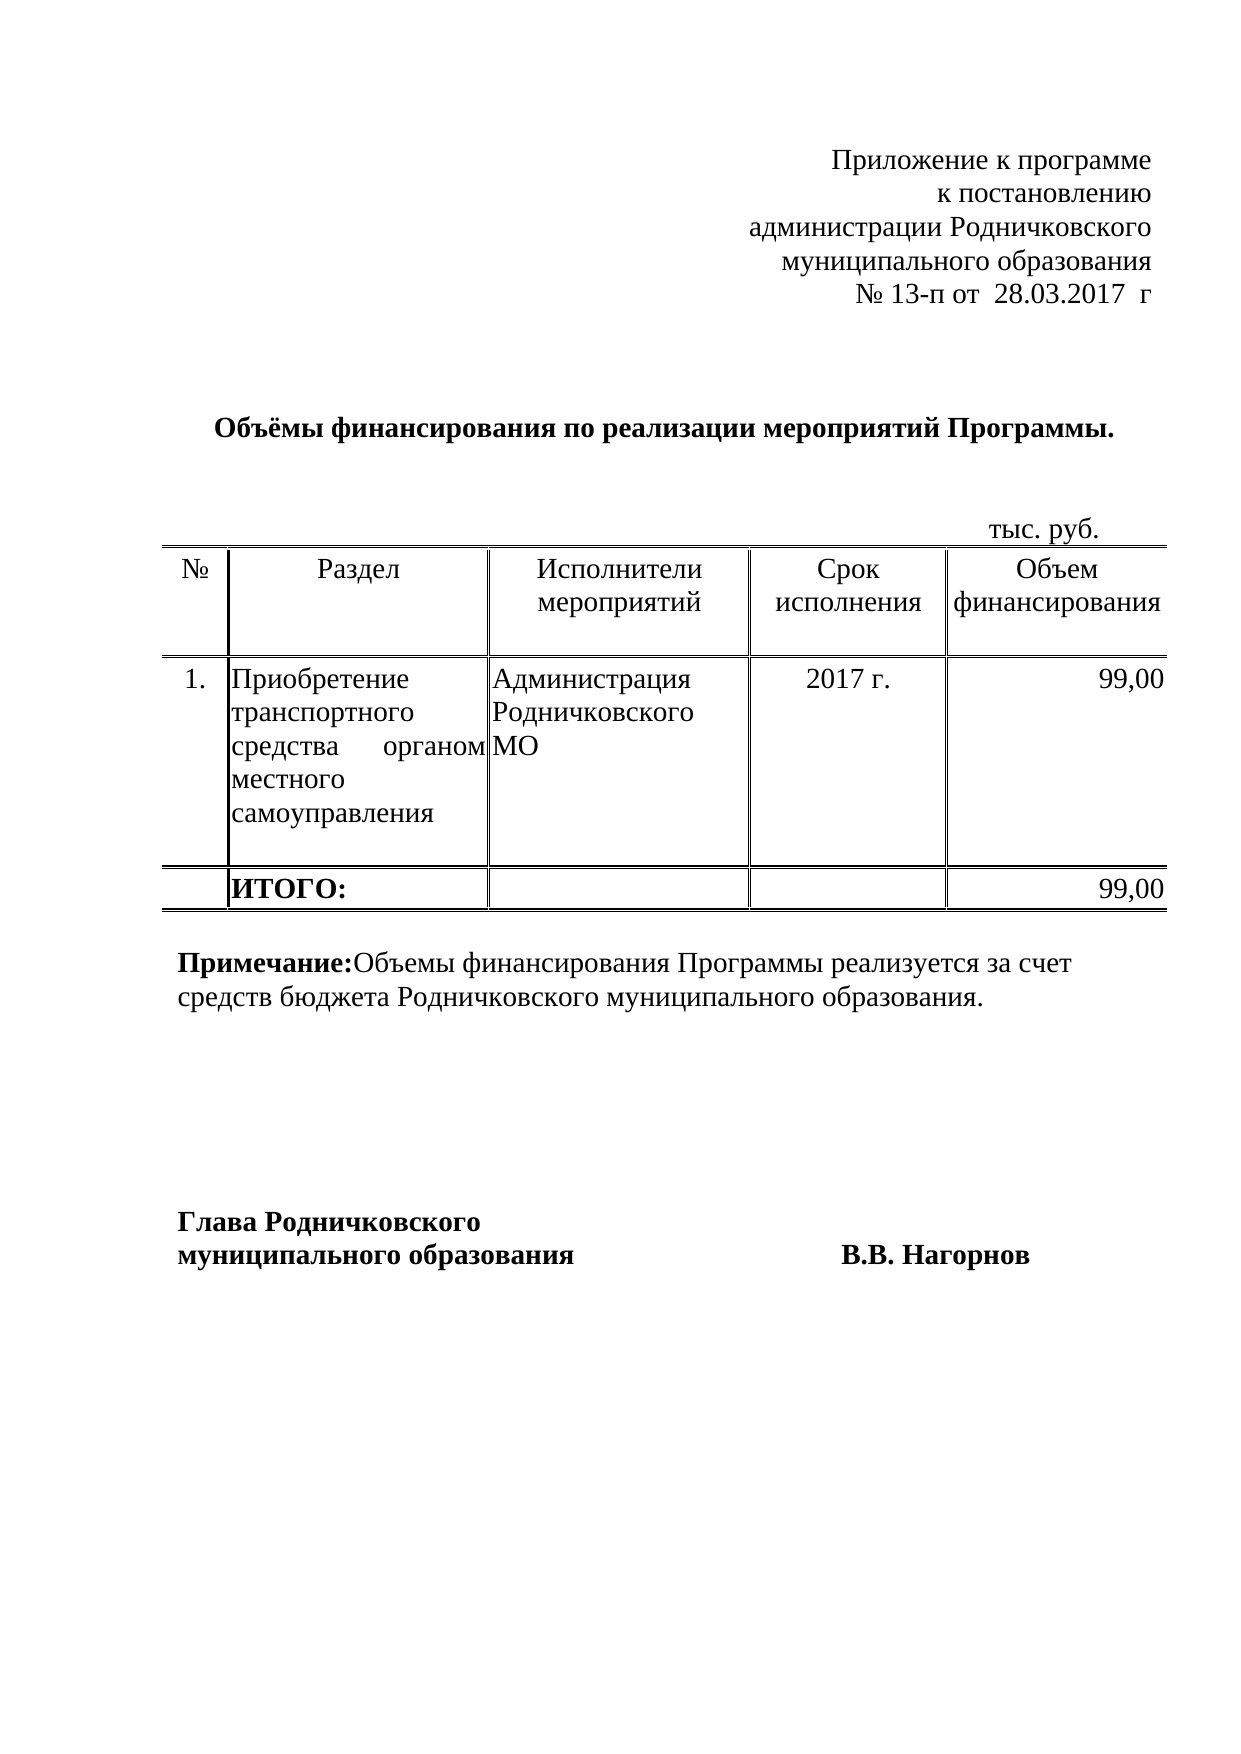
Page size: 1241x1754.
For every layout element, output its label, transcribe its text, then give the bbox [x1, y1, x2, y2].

table_header Исполнители мероприятий [489, 548, 750, 654]
text № 13-п от 28.03.2017 г [177, 276, 1152, 310]
table_header Раздел [228, 548, 489, 654]
table_cell [162, 869, 228, 908]
table_cell 1. [162, 658, 227, 865]
table_cell [489, 869, 750, 908]
text Глава Родничковского [177, 1204, 1152, 1237]
table_cell ИТОГО: [228, 869, 489, 908]
table_cell 99,00 [947, 869, 1167, 908]
text к постановлению [177, 176, 1152, 209]
text муниципального образования [177, 243, 1152, 276]
text тыс. руб. [915, 511, 1152, 544]
text Примечание:Объемы финансирования Программы реализуется за счет средств бюджета Родничковского муниципального образования. [177, 945, 1152, 1012]
text администрации Родничковского [177, 209, 1152, 243]
table_header Объем финансирования [947, 548, 1167, 654]
table_cell Приобретение транспортного средства органом местного самоуправления [230, 658, 487, 865]
table_header № [162, 546, 228, 654]
table_cell Администрация Родничковского МО [490, 658, 748, 865]
table_cell [750, 869, 947, 908]
subtitle Приложение к программе [177, 142, 1152, 176]
table_header Срок исполнения [750, 548, 947, 654]
table_cell 2017 г. [751, 658, 945, 865]
table_cell 99,00 [948, 658, 1167, 865]
text Объёмы финансирования по реализации мероприятий Программы. [177, 410, 1152, 444]
text муниципального образования В.В. Нагорнов [177, 1237, 1152, 1271]
